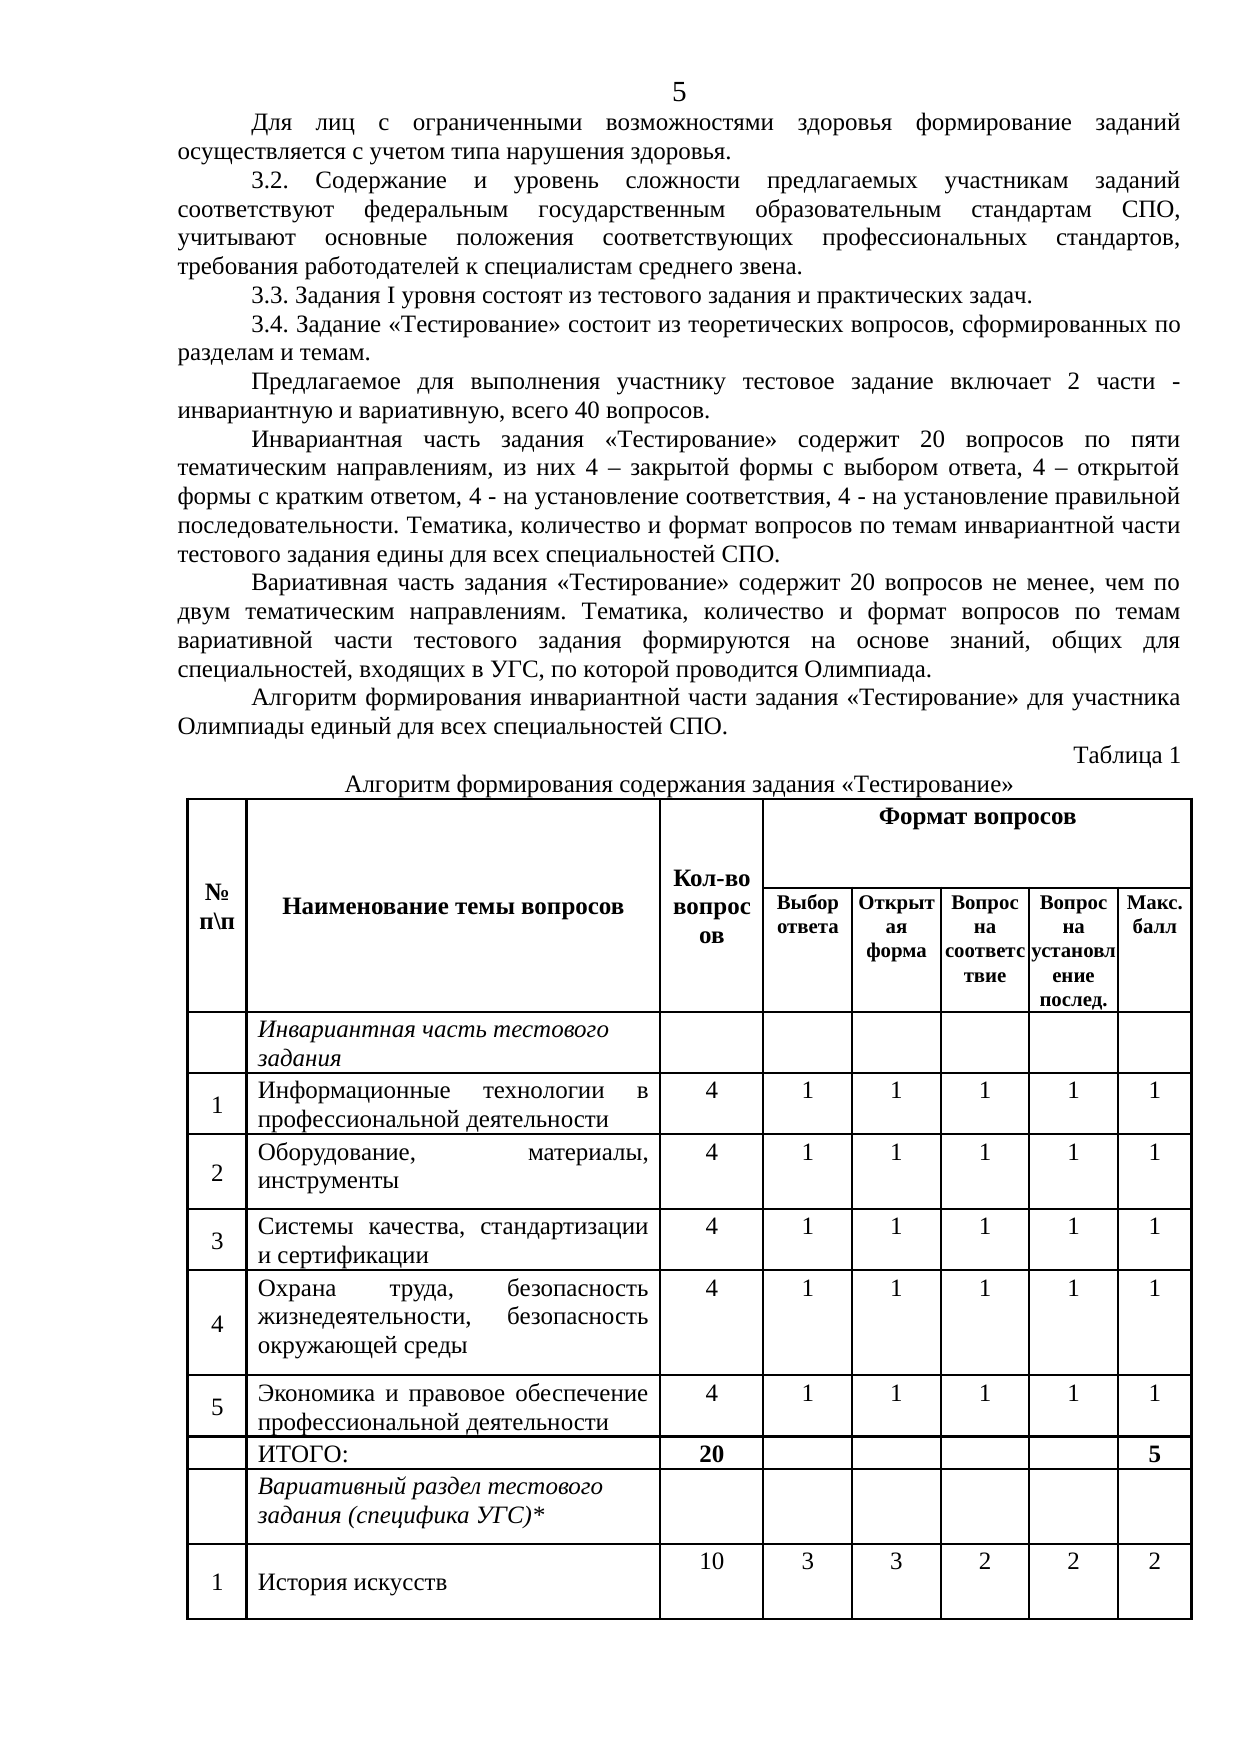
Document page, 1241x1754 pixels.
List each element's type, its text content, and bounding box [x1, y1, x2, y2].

table_cell 1 [1119, 1271, 1190, 1374]
table_cell [853, 1438, 940, 1468]
table_cell Оборудование, материалы, инструменты [248, 1135, 659, 1208]
table_cell 2 [1119, 1545, 1190, 1617]
table_cell 4 [661, 1074, 762, 1133]
text Алгоритм формирования инвариантной части задания «Тестирование» для участника Олимпиады единый для всех специальностей СПО. [177, 682, 1181, 740]
table_cell 1 [1119, 1074, 1190, 1133]
table_cell 5 [1119, 1438, 1190, 1468]
table_cell 10 [661, 1545, 762, 1617]
table_cell [661, 1013, 762, 1072]
table_cell 3 [189, 1210, 245, 1269]
table_cell Системы качества, стандартизации и сертификации [248, 1210, 659, 1269]
table_cell 1 [1030, 1074, 1117, 1133]
table_cell 1 [942, 1210, 1028, 1269]
table_cell [764, 1470, 851, 1543]
table_cell Выбор ответа [764, 889, 851, 1011]
table_cell История искусств [248, 1545, 659, 1617]
table_cell 3 [853, 1545, 940, 1617]
text Вариативная часть задания «Тестирование» содержит 20 вопросов не менее, чем по двум тематическим направлениям. Тематика, количество и формат вопросов по темам вариативной части тестового задания формируются на основе знаний, общих для специальностей, входящих в УГС, по которой проводится Олимпиада. [177, 567, 1181, 682]
table_cell 4 [661, 1135, 762, 1208]
table_cell 2 [1030, 1545, 1117, 1617]
table_cell 1 [942, 1376, 1028, 1435]
table_cell 1 [189, 1074, 245, 1133]
table_cell Вопрос на соответствие [942, 889, 1028, 1011]
table_cell 1 [1030, 1135, 1117, 1208]
table_cell 1 [853, 1135, 940, 1208]
table_cell 1 [853, 1376, 940, 1435]
table_cell 1 [942, 1271, 1028, 1374]
table_cell [942, 1438, 1028, 1468]
table_cell 1 [764, 1271, 851, 1374]
table_cell [1030, 1438, 1117, 1468]
table_cell Информационные технологии в профессиональной деятельности [248, 1074, 659, 1133]
text 3.3. Задания I уровня состоят из тестового задания и практических задач. [177, 280, 1181, 309]
table_cell 1 [764, 1135, 851, 1208]
table_cell 1 [1119, 1135, 1190, 1208]
table_cell [189, 1013, 245, 1072]
list Для лиц с ограниченными возможностями здоровья формирование заданий осуществляется с учетом типа нарушения здоровья. [177, 107, 1181, 165]
table_cell [1030, 1470, 1117, 1543]
table_header Кол-во вопросов [661, 800, 762, 1011]
table_cell 4 [661, 1271, 762, 1374]
table_header Наименование темы вопросов [248, 800, 659, 1011]
table_cell 1 [1030, 1210, 1117, 1269]
table_cell [853, 1013, 940, 1072]
table_cell 1 [942, 1074, 1028, 1133]
table_cell 1 [1119, 1376, 1190, 1435]
table_header № п\п [189, 800, 245, 1011]
table_cell Вопрос на установление послед. [1030, 889, 1117, 1011]
table_cell 3 [764, 1545, 851, 1617]
table_cell 1 [764, 1376, 851, 1435]
table_cell ИТОГО: [248, 1438, 659, 1468]
table_cell [764, 1438, 851, 1468]
table_cell 1 [1030, 1271, 1117, 1374]
table_cell [189, 1438, 245, 1468]
table_cell [1119, 1470, 1190, 1543]
text Таблица 1 [177, 740, 1181, 769]
text 3.4. Задание «Тестирование» состоит из теоретических вопросов, сформированных по разделам и темам. [177, 309, 1181, 366]
table_cell [1119, 1013, 1190, 1072]
text Инвариантная часть задания «Тестирование» содержит 20 вопросов по пяти тематическим направлениям, из них 4 – закрытой формы с выбором ответа, 4 – открытой формы с кратким ответом, 4 - на установление соответствия, 4 - на установление правильной последовательности. Тематика, количество и формат вопросов по темам инвариантной части тестового задания едины для всех специальностей СПО. [177, 424, 1181, 567]
text Алгоритм формирования содержания задания «Тестирование» [177, 769, 1181, 797]
table_cell 1 [853, 1074, 940, 1133]
table_cell 1 [189, 1545, 245, 1617]
table_cell 1 [1030, 1376, 1117, 1435]
table_header Формат вопросов [764, 800, 1190, 887]
table_cell [942, 1013, 1028, 1072]
table_cell Вариативный раздел тестового задания (специфика УГС)* [248, 1470, 659, 1543]
table_cell [942, 1470, 1028, 1543]
table_cell 1 [1119, 1210, 1190, 1269]
table_cell Охрана труда, безопасность жизнедеятельности, безопасность окружающей среды [248, 1271, 659, 1374]
table_cell 4 [661, 1210, 762, 1269]
table_cell [1030, 1013, 1117, 1072]
table_cell 5 [189, 1376, 245, 1435]
table_cell 1 [942, 1135, 1028, 1208]
text Предлагаемое для выполнения участнику тестовое задание включает 2 части - инвариантную и вариативную, всего 40 вопросов. [177, 366, 1181, 424]
table_cell 2 [189, 1135, 245, 1208]
table_cell [764, 1013, 851, 1072]
table_cell 1 [853, 1271, 940, 1374]
table_cell 1 [764, 1210, 851, 1269]
table_cell 4 [189, 1271, 245, 1374]
table_cell 1 [853, 1210, 940, 1269]
table_cell [661, 1470, 762, 1543]
table_cell 1 [764, 1074, 851, 1133]
table_cell 4 [661, 1376, 762, 1435]
table_cell Инвариантная часть тестового задания [248, 1013, 659, 1072]
table_cell [853, 1470, 940, 1543]
table_cell [189, 1470, 245, 1543]
table_cell 20 [661, 1438, 762, 1468]
table_cell Экономика и правовое обеспечение профессиональной деятельности [248, 1376, 659, 1435]
table_cell 2 [942, 1545, 1028, 1617]
table_cell Макс. балл [1119, 889, 1190, 1011]
table_cell Открытая форма [853, 889, 940, 1011]
text 3.2. Содержание и уровень сложности предлагаемых участникам заданий соответствуют федеральным государственным образовательным стандартам СПО, учитывают основные положения соответствующих профессиональных стандартов, требования работодателей к специалистам среднего звена. [177, 165, 1181, 280]
